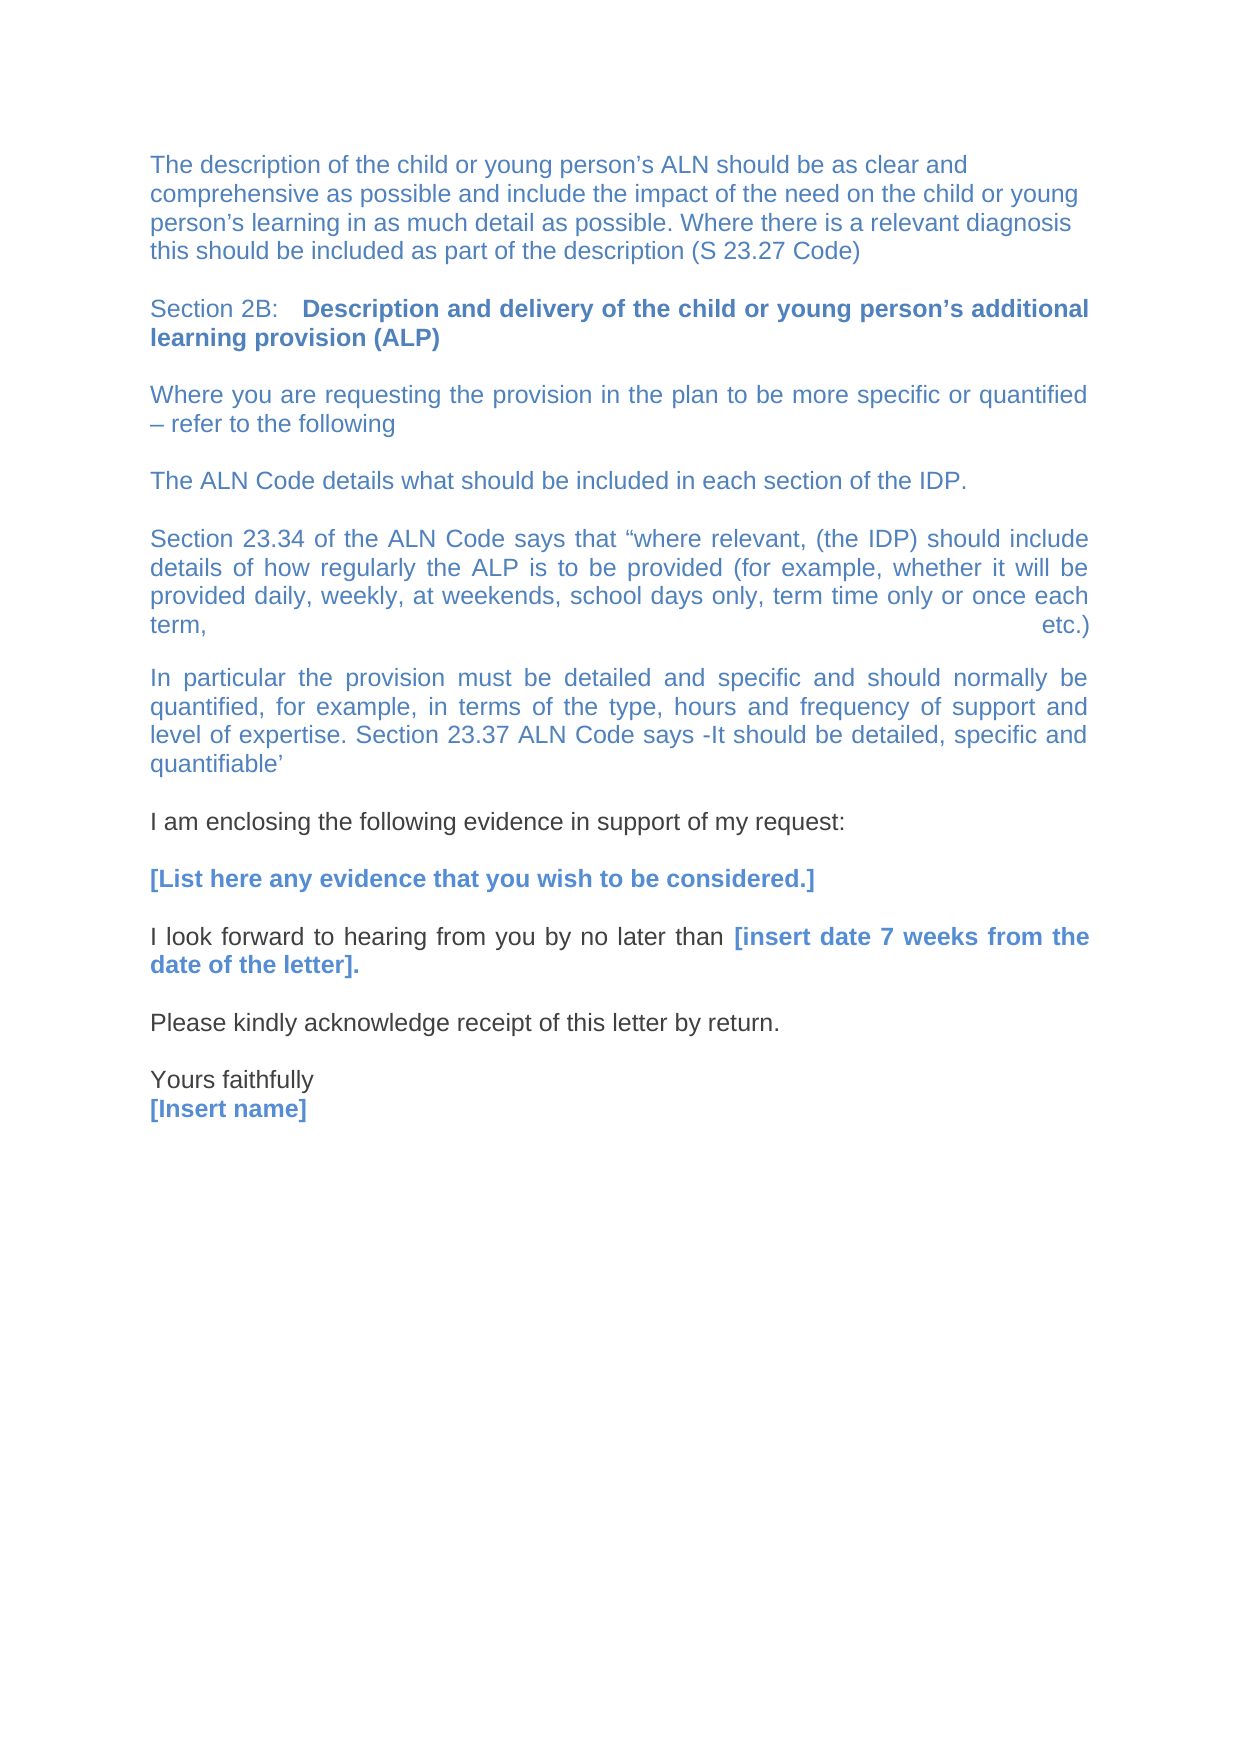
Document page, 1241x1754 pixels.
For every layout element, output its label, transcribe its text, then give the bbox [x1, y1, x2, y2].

text Please kindly acknowledge receipt of this letter by return. [150, 1008, 1090, 1036]
text I look forward to hearing from you by no later than [insert date 7 weeks from the date of the letter]. [150, 921, 1090, 979]
text Where you are requesting the provision in the plan to be more specific or quantified – refer to the following [150, 380, 1090, 437]
text I am enclosing the following evidence in support of my request: [150, 806, 1090, 835]
text [List here any evidence that you wish to be considered.] [150, 864, 1090, 893]
text In particular the provision must be detailed and specific and should normally be quantified, for example, in terms of the type, hours and frequency of support and level of expertise. Section 23.37 ALN Code says -It should be detailed, specific and quantifiable’ [150, 663, 1090, 778]
text [Insert name] [150, 1094, 1090, 1123]
text Yours faithfully [150, 1065, 1090, 1094]
text The ALN Code details what should be included in each section of the IDP. [150, 466, 1090, 495]
text Section 2B: Description and delivery of the child or young person’s additional learning provision (ALP) [150, 294, 1090, 351]
text Section 23.34 of the ALN Code says that “where relevant, (the IDP) should include details of how regularly the ALP is to be provided (for example, whether it will be provided daily, weekly, at weekends, school days only, term time only or once each term, etc.) [150, 524, 1090, 663]
text The description of the child or young person’s ALN should be as clear and comprehensive as possible and include the impact of the need on the child or young person’s learning in as much detail as possible. Where there is a relevant diagnosis this should be included as part of the description (S 23.27 Code) [150, 150, 1090, 265]
